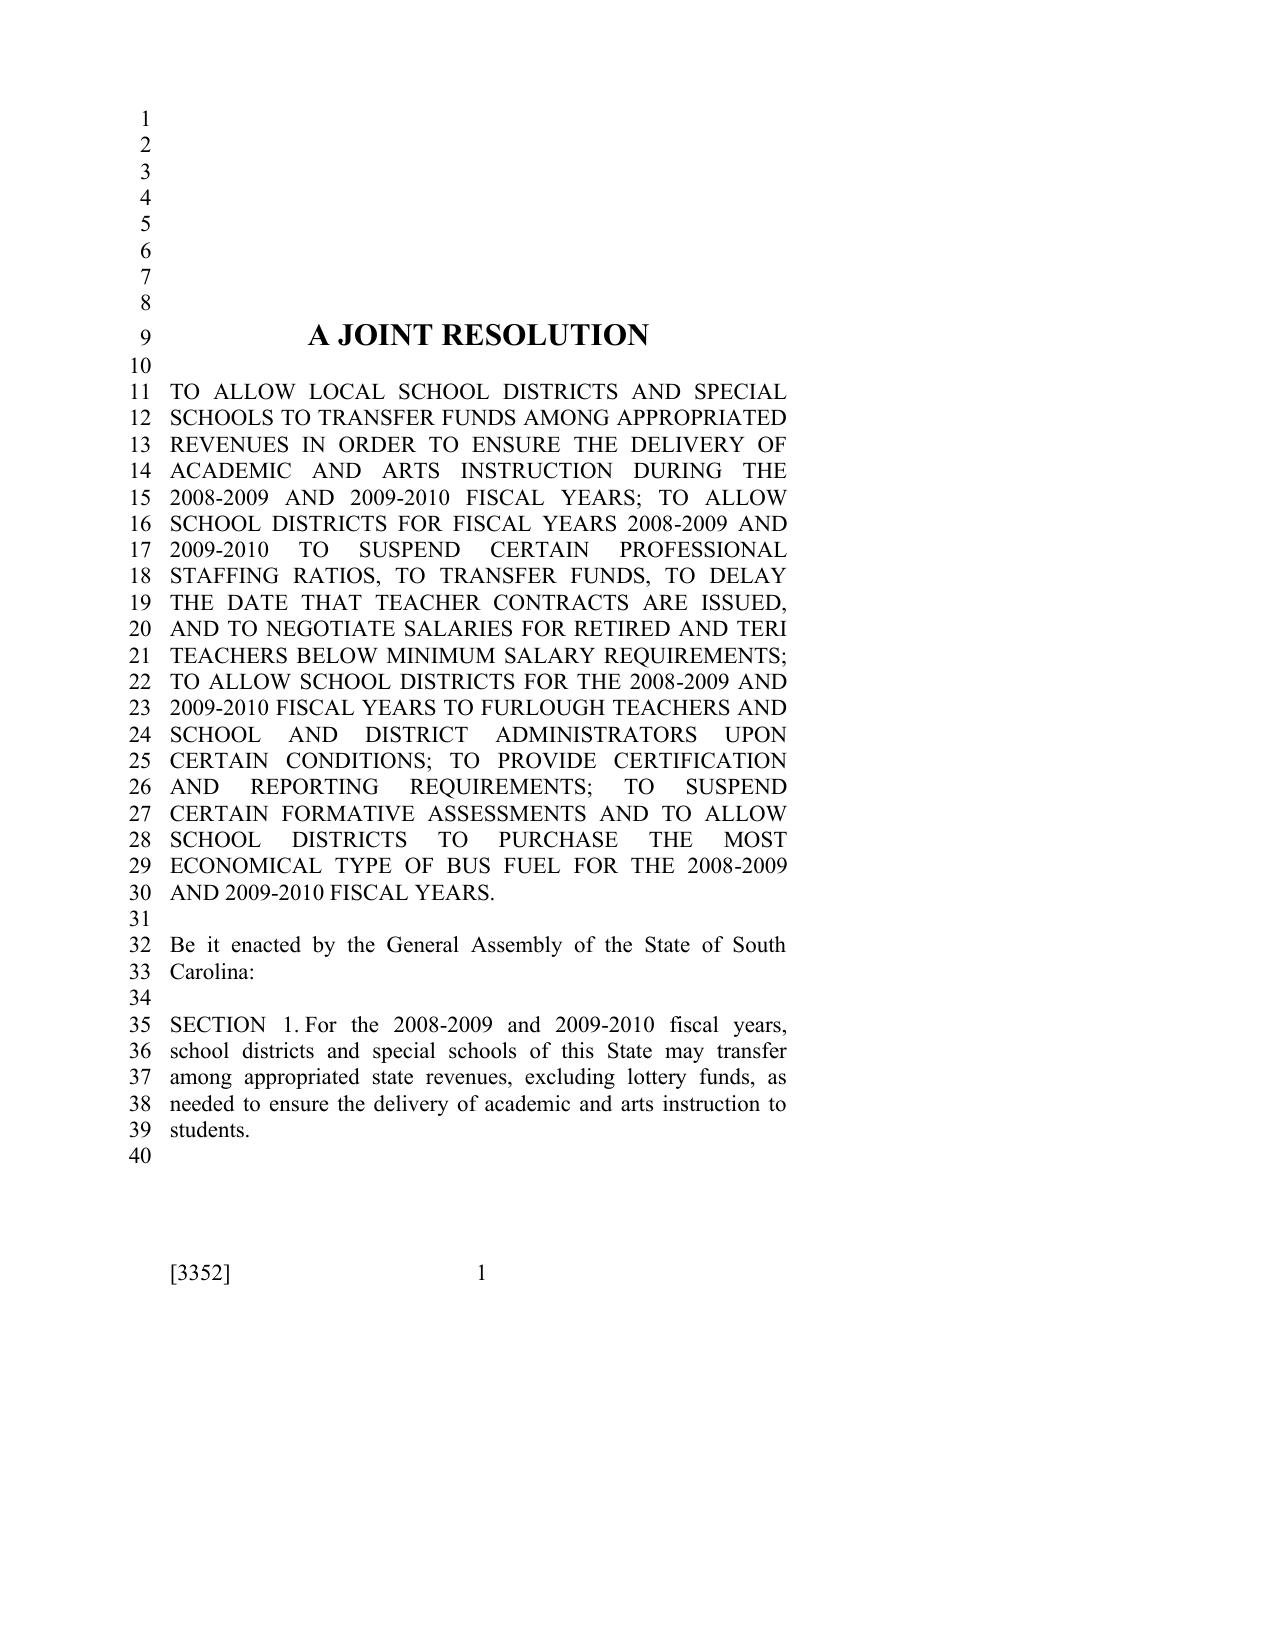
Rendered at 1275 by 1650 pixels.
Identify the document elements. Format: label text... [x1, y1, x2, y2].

text SECTION 1. For the 2008-2009 and 2009-2010 fiscal years, school districts and special schools of this State may transfer among appropriated state revenues, excluding lottery funds, as needed to ensure the delivery of academic and arts instruction to students. [169, 1011, 787, 1142]
text A JOINT RESOLUTION [169, 316, 787, 352]
text TO ALLOW LOCAL SCHOOL DISTRICTS AND SPECIAL SCHOOLS TO TRANSFER FUNDS AMONG APPROPRIATED REVENUES IN ORDER TO ENSURE THE DELIVERY OF ACADEMIC AND ARTS INSTRUCTION DURING THE 2008-2009 AND 2009-2010 FISCAL YEARS; TO ALLOW SCHOOL DISTRICTS FOR FISCAL YEARS 2008-2009 AND 2009-2010 TO SUSPEND CERTAIN PROFESSIONAL STAFFING RATIOS, TO TRANSFER FUNDS, TO DELAY THE DATE THAT TEACHER CONTRACTS ARE ISSUED, AND TO NEGOTIATE SALARIES FOR RETIRED AND TERI TEACHERS BELOW MINIMUM SALARY REQUIREMENTS; TO ALLOW SCHOOL DISTRICTS FOR THE 2008-2009 AND 2009-2010 FISCAL YEARS TO FURLOUGH TEACHERS AND SCHOOL AND DISTRICT ADMINISTRATORS UPON CERTAIN CONDITIONS; TO PROVIDE CERTIFICATION AND REPORTING REQUIREMENTS; TO SUSPEND CERTAIN FORMATIVE ASSESSMENTS AND TO ALLOW SCHOOL DISTRICTS TO PURCHASE THE MOST ECONOMICAL TYPE OF BUS FUEL FOR THE 2008-2009 AND 2009-2010 FISCAL YEARS. [169, 378, 787, 905]
text Be it enacted by the General Assembly of the State of South Carolina: [169, 932, 787, 984]
